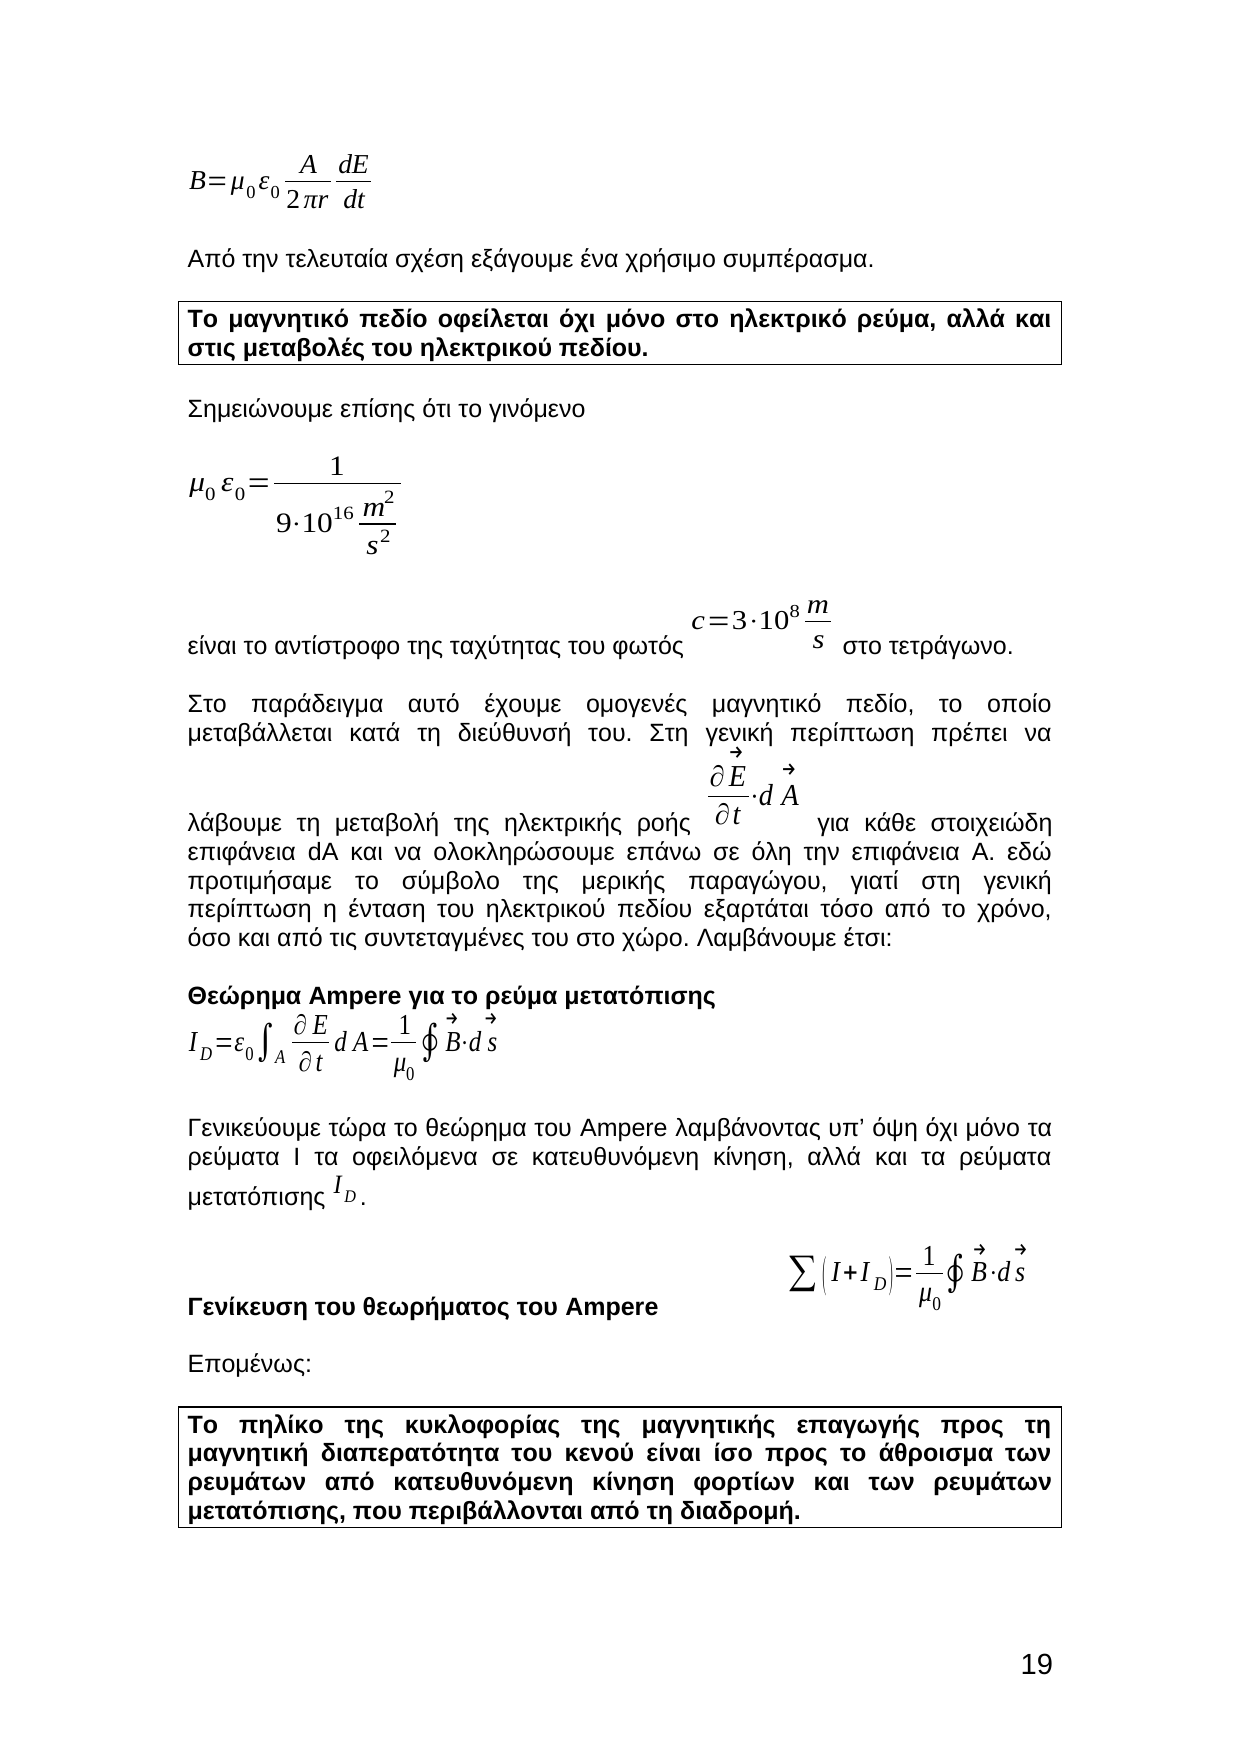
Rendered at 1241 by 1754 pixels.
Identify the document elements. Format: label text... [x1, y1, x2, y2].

text Γενίκευση του θεωρήματος του Ampere [187, 1240, 1053, 1320]
text Το πηλίκο της κυκλοφορίας της μαγνητικής επαγωγής προς τη μαγνητική διαπερατότητα του κενού είναι ίσο προς το άθροισμα των ρευμάτων από κατευθυνόμενη κίνηση φορτίων και των ρευμάτων μετατόπισης, που περιβάλλονται από τη διαδρομή. [179, 1408, 1061, 1527]
text Στο παράδειγμα αυτό έχουμε ομογενές μαγνητικό πεδίο, το οποίο μεταβάλλεται κατά τη διεύθυνσή του. Στη γενική περίπτωση πρέπει να λάβουμε τη μεταβολή της ηλεκτρικής ροής για κάθε στοιχειώδη επιφάνεια dA και να ολοκληρώσουμε επάνω σε όλη την επιφάνεια Α. εδώ προτιμήσαμε το σύμβολο της μερικής παραγώγου, γιατί στη γενική περίπτωση η ένταση του ηλεκτρικού πεδίου εξαρτάται τόσο από το χρόνο, όσο και από τις συντεταγμένες του στο χώρο. Λαμβάνουμε έτσι: [187, 689, 1053, 952]
text Το μαγνητικό πεδίο οφείλεται όχι μόνο στο ηλεκτρικό ρεύμα, αλλά και στις μεταβολές του ηλεκτρικού πεδίου. [179, 302, 1061, 364]
text Σημειώνουμε επίσης ότι το γινόμενο [187, 393, 1053, 422]
text Θεώρημα Ampere για το ρεύμα μετατόπισης [187, 981, 1053, 1084]
text είναι το αντίστροφο της ταχύτητας του φωτός στο τετράγωνο. [187, 590, 1053, 660]
text Γενικεύουμε τώρα το θεώρημα του Ampere λαμβάνοντας υπ’ όψη όχι μόνο τα ρεύματα Ι τα οφειλόμενα σε κατευθυνόμενη κίνηση, αλλά και τα ρεύματα μετατόπισης . [187, 1113, 1053, 1211]
text Από την τελευταία σχέση εξάγουμε ένα χρήσιμο συμπέρασμα. [187, 243, 1053, 272]
text Επομένως: [187, 1349, 1053, 1378]
